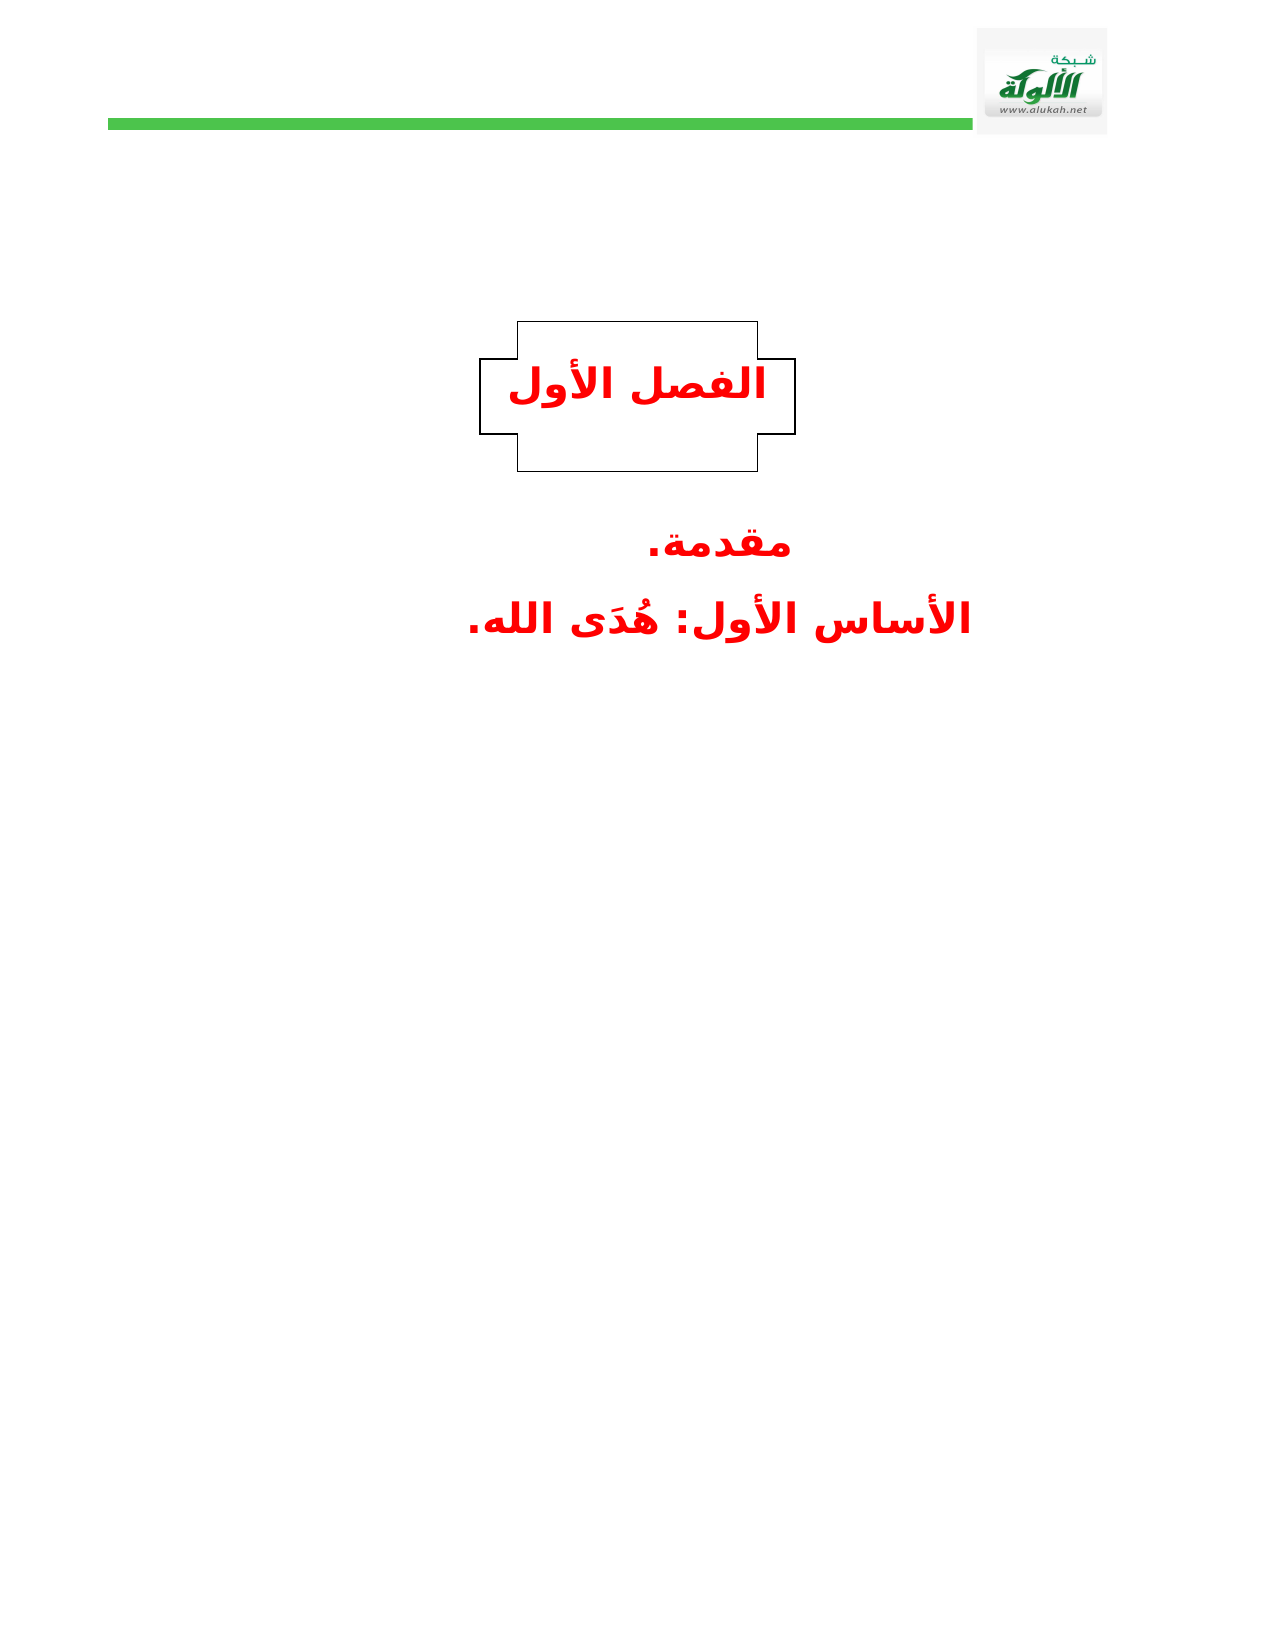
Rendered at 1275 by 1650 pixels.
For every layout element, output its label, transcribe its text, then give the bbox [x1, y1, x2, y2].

subtitle الفصل الأول [150, 360, 1125, 408]
text مقدمة. [314, 517, 1125, 566]
text الأساس الأول: هُدَى الله. [314, 595, 1125, 644]
